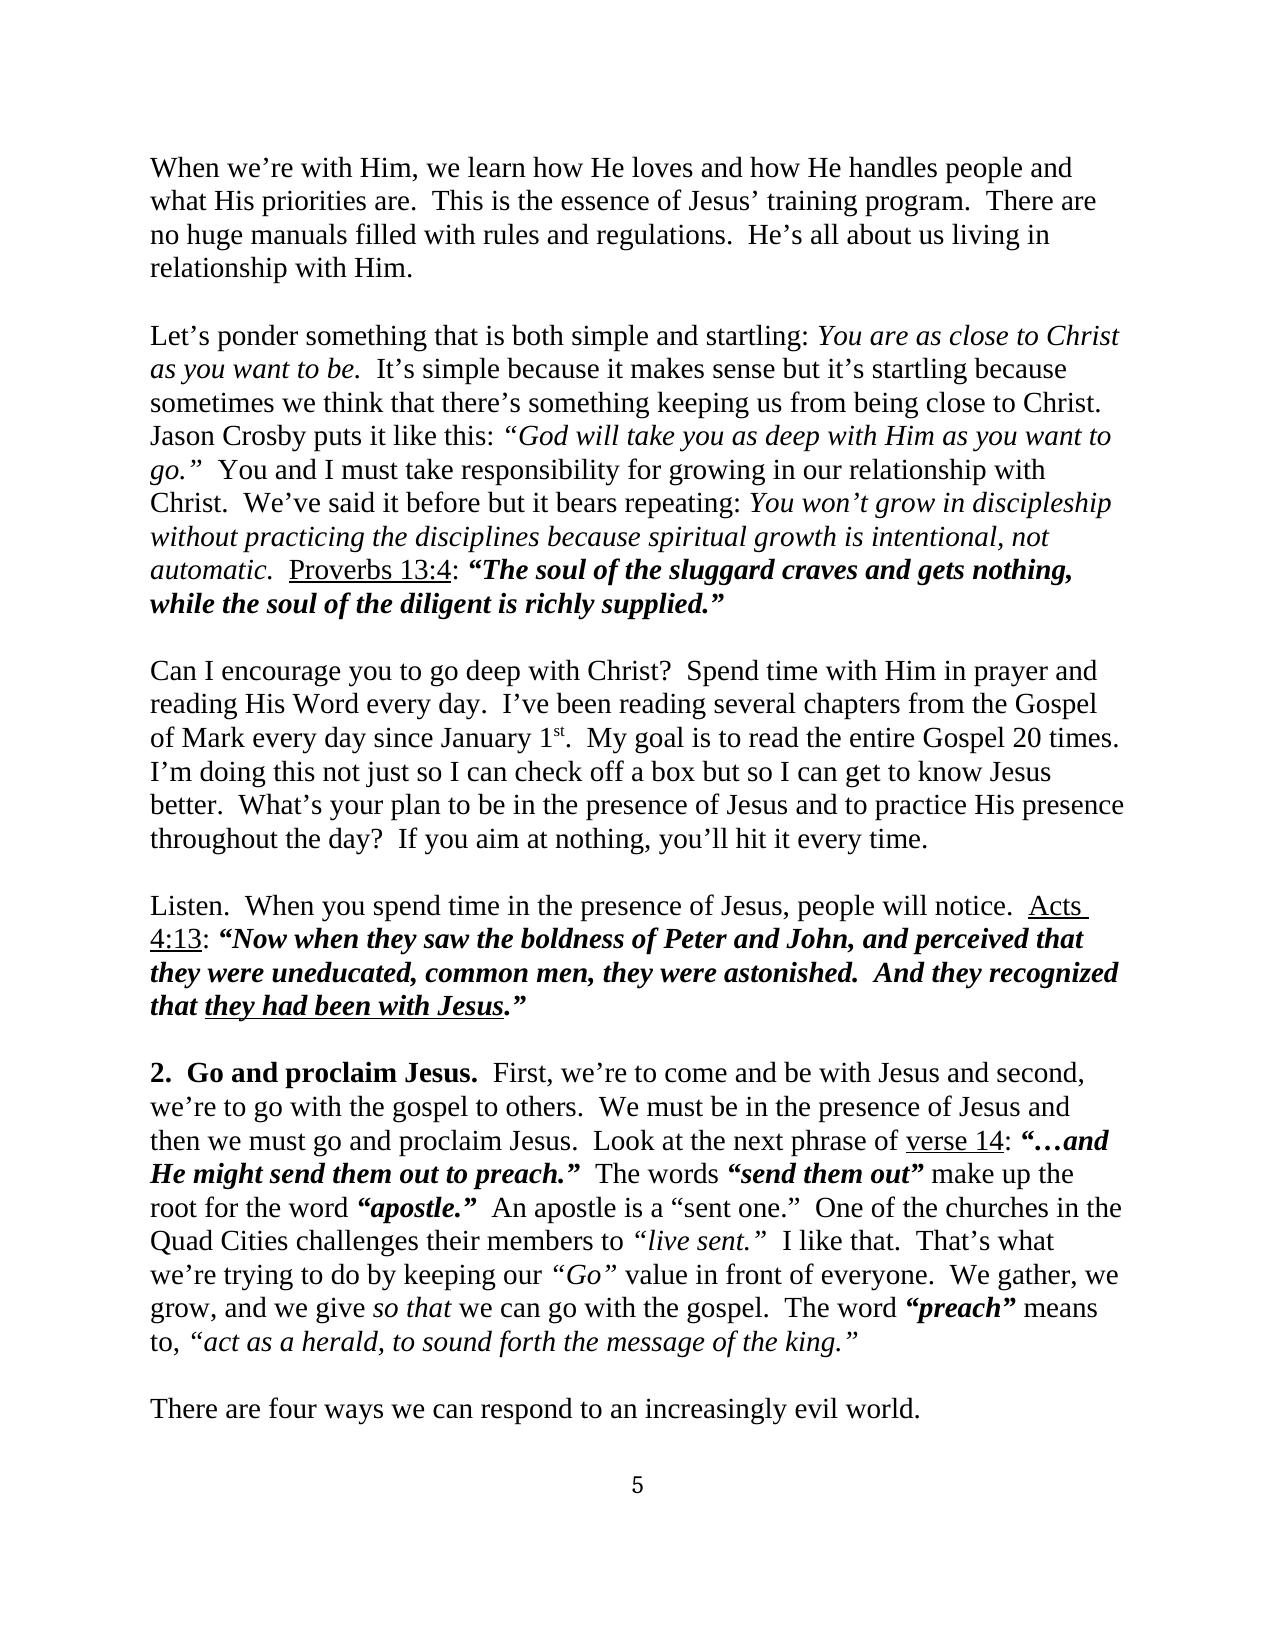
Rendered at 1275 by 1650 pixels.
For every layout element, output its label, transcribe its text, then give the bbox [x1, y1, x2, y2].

text There are four ways we can respond to an increasingly evil world. [150, 1391, 1125, 1424]
text Let’s ponder something that is both simple and startling: You are as close to Christ as you want to be. It’s simple because it makes sense but it’s startling because sometimes we think that there’s something keeping us from being close to Christ. Jason Crosby puts it like this: “God will take you as deep with Him as you want to go.” You and I must take responsibility for growing in our relationship with Christ. We’ve said it before but it bears repeating: You won’t grow in discipleship without practicing the disciplines because spiritual growth is intentional, not automatic. Proverbs 13:4: “The soul of the sluggard craves and gets nothing, while the soul of the diligent is richly supplied.” [150, 318, 1125, 619]
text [150, 150, 1125, 284]
text 2. Go and proclaim Jesus. First, we’re to come and be with Jesus and second, we’re to go with the gospel to others. We must be in the presence of Jesus and then we must go and proclaim Jesus. Look at the next phrase of verse 14: “…and He might send them out to preach.” The words “send them out” make up the root for the word “apostle.” An apostle is a “sent one.” One of the churches in the Quad Cities challenges their members to “live sent.” I like that. That’s what we’re trying to do by keeping our “Go” value in front of everyone. We gather, we grow, and we give so that we can go with the gospel. The word “preach” means to, “act as a herald, to sound forth the message of the king.” [150, 1056, 1125, 1357]
text Can I encourage you to go deep with Christ? Spend time with Him in prayer and reading His Word every day. I’ve been reading several chapters from the Gospel of Mark every day since January 1st. My goal is to read the entire Gospel 20 times. I’m doing this not just so I can check off a box but so I can get to know Jesus better. What’s your plan to be in the presence of Jesus and to practice His presence throughout the day? If you aim at nothing, you’ll hit it every time. [150, 653, 1125, 854]
text Listen. When you spend time in the presence of Jesus, people will notice. Acts 4:13: “Now when they saw the boldness of Peter and John, and perceived that they were uneducated, common men, they were astonished. And they recognized that they had been with Jesus.” [150, 888, 1125, 1022]
